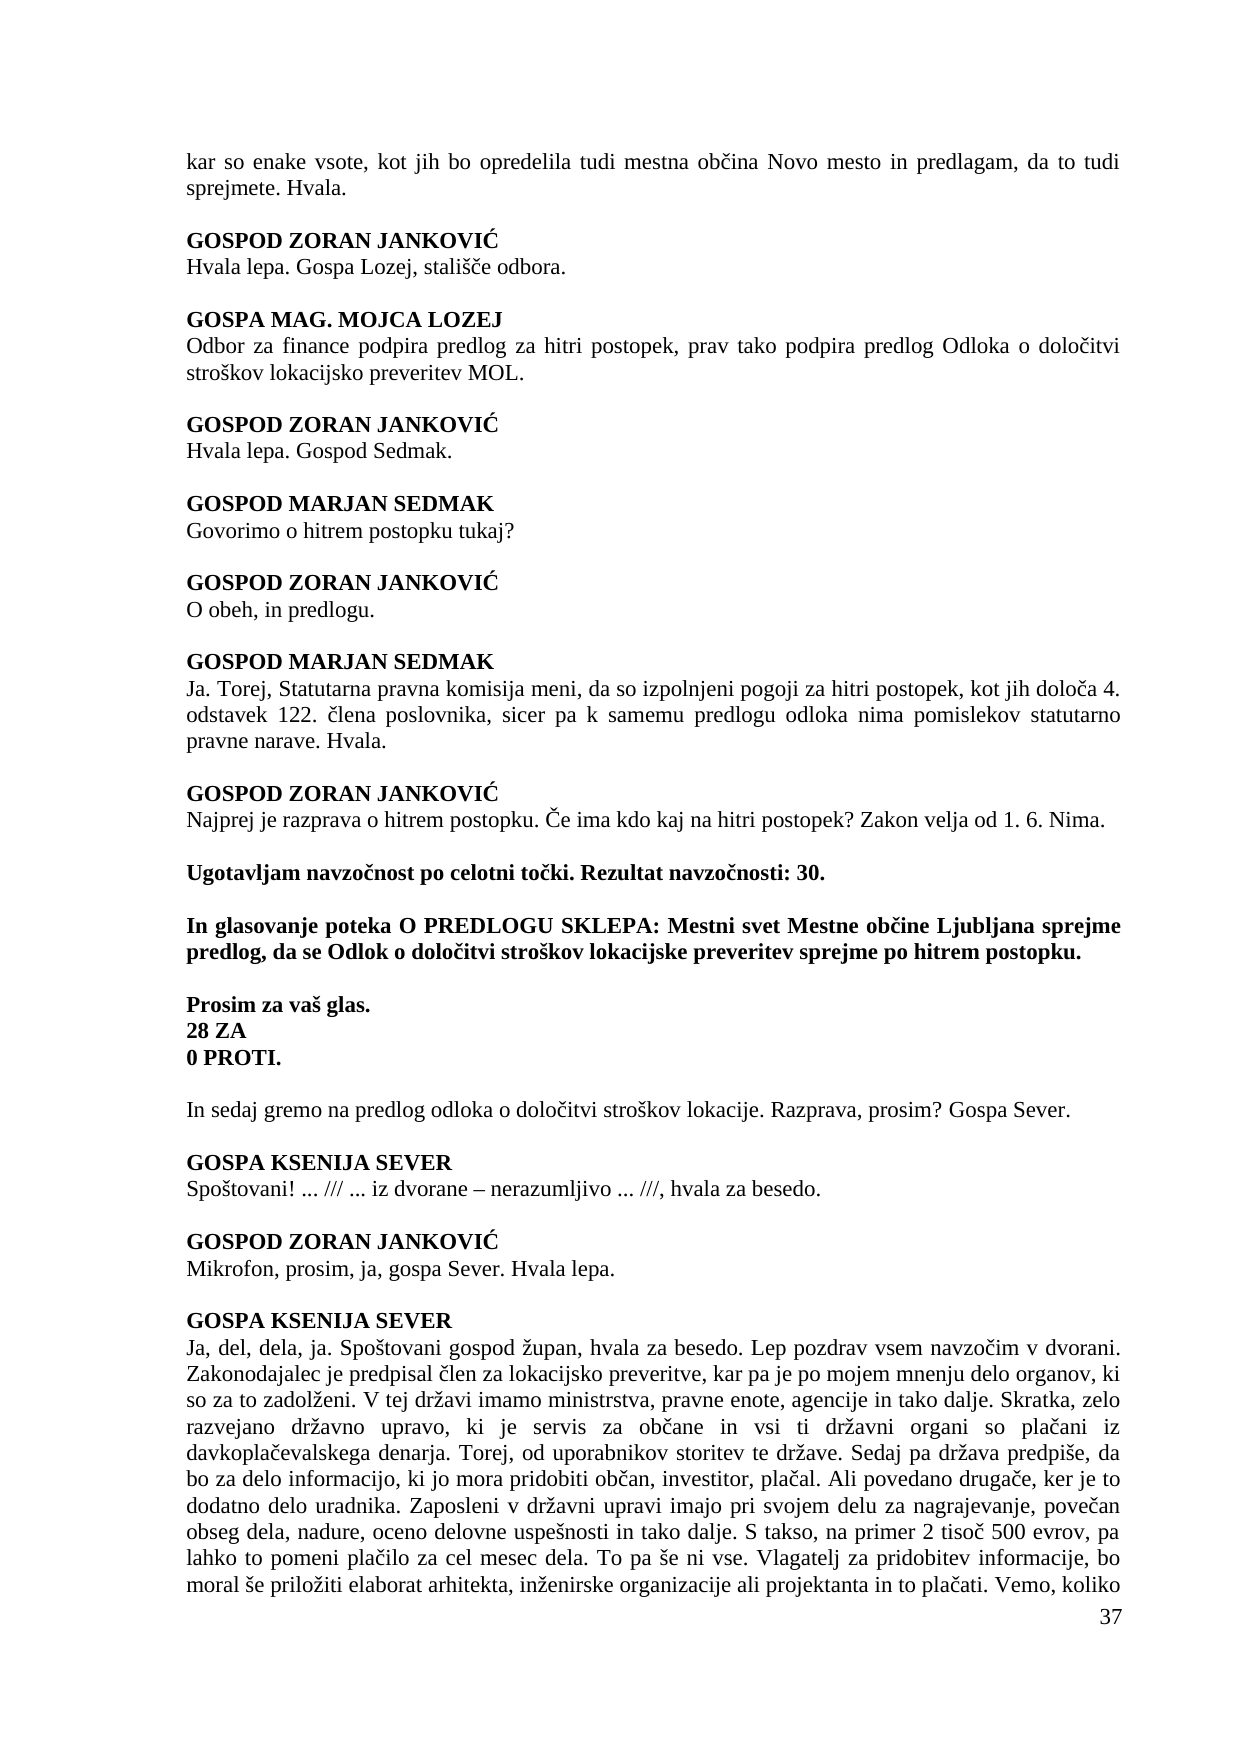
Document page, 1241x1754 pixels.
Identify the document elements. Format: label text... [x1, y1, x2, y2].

text Najprej je razprava o hitrem postopku. Če ima kdo kaj na hitri postopek? Zakon velja od 1. 6. Nima. [186, 807, 1122, 833]
text GOSPA KSENIJA SEVER [186, 1149, 1122, 1176]
text Hvala lepa. Gospa Lozej, stališče odbora. [186, 253, 1122, 279]
text O obeh, in predlogu. [186, 596, 1122, 622]
text In sedaj gremo na predlog odloka o določitvi stroškov lokacije. Razprava, prosim? Gospa Sever. [186, 1096, 1122, 1123]
text GOSPOD ZORAN JANKOVIĆ [186, 1228, 1122, 1254]
text 28 ZA [186, 1017, 1122, 1044]
text GOSPOD MARJAN SEDMAK [186, 490, 1122, 517]
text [186, 1334, 1122, 1597]
text GOSPOD MARJAN SEDMAK [186, 648, 1122, 675]
text Prosim za vaš glas. [186, 991, 1122, 1017]
text GOSPOD ZORAN JANKOVIĆ [186, 780, 1122, 807]
text Ja. Torej, Statutarna pravna komisija meni, da so izpolnjeni pogoji za hitri postopek, kot jih določa 4. odstavek 122. člena poslovnika, sicer pa k samemu predlogu odloka nima pomislekov statutarno pravne narave. Hvala. [186, 675, 1122, 754]
text GOSPOD ZORAN JANKOVIĆ [186, 411, 1122, 438]
text GOSPA KSENIJA SEVER [186, 1307, 1122, 1334]
text Hvala lepa. Gospod Sedmak. [186, 438, 1122, 464]
text GOSPOD ZORAN JANKOVIĆ [186, 569, 1122, 596]
text GOSPA MAG. MOJCA LOZEJ [186, 306, 1122, 332]
text Odbor za finance podpira predlog za hitri postopek, prav tako podpira predlog Odloka o določitvi stroškov lokacijsko preveritev MOL. [186, 332, 1122, 385]
text Mikrofon, prosim, ja, gospa Sever. Hvala lepa. [186, 1254, 1122, 1281]
text GOSPOD ZORAN JANKOVIĆ [186, 227, 1122, 253]
text Spoštovani! ... /// ... iz dvorane – nerazumljivo ... ///, hvala za besedo. [186, 1176, 1122, 1202]
text Govorimo o hitrem postopku tukaj? [186, 517, 1122, 543]
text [186, 148, 1122, 200]
text Ugotavljam navzočnost po celotni točki. Rezultat navzočnosti: 30. [186, 859, 1122, 886]
text In glasovanje poteka O PREDLOGU SKLEPA: Mestni svet Mestne občine Ljubljana sprejme predlog, da se Odlok o določitvi stroškov lokacijske preveritev sprejme po hitrem postopku. [186, 912, 1122, 965]
text 0 PROTI. [186, 1044, 1122, 1070]
